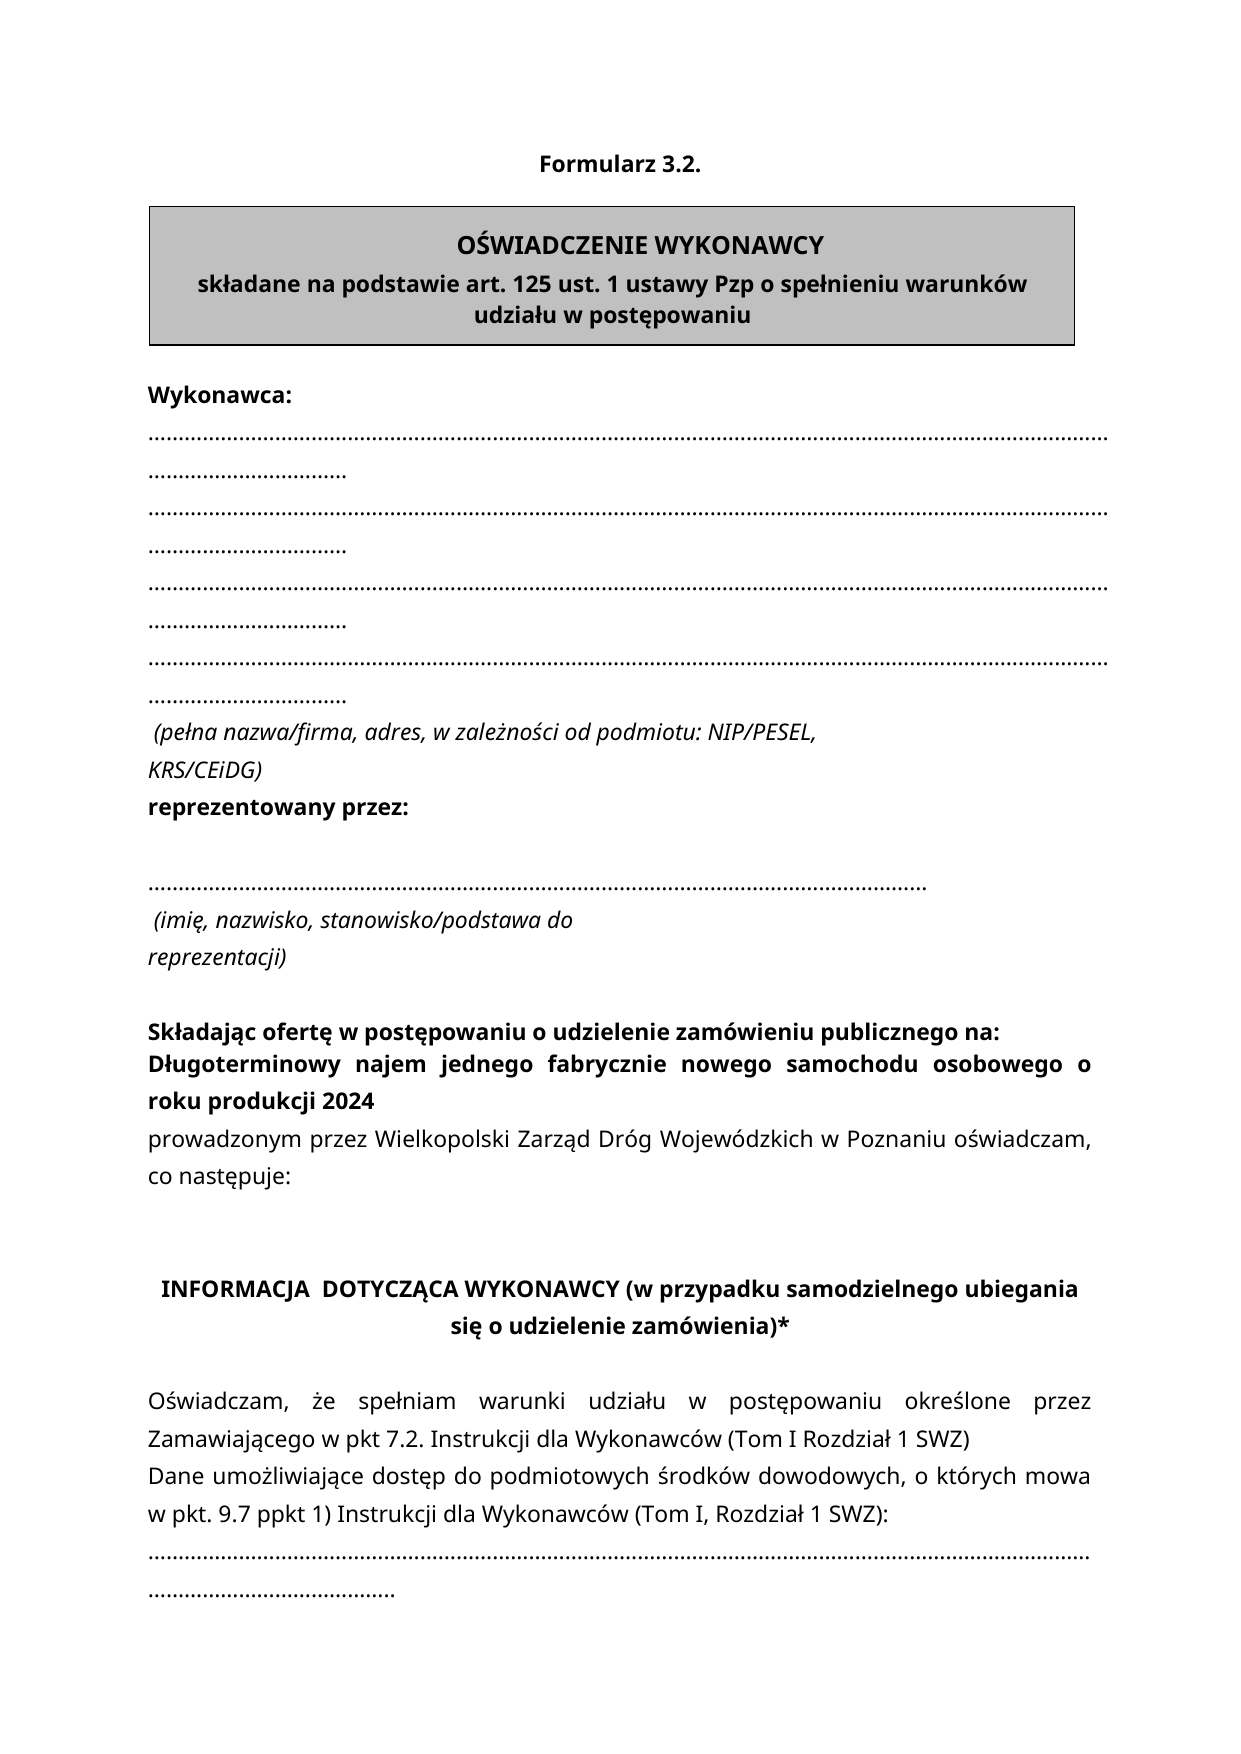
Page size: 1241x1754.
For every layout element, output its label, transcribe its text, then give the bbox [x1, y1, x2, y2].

text (imię, nazwisko, stanowisko/podstawa do reprezentacji) [148, 904, 709, 973]
text ………………………………………………………………………………………………………………………………………………………………………… [148, 566, 1122, 635]
text prowadzonym przez Wielkopolski Zarząd Dróg Wojewódzkich w Poznaniu oświadczam, co następuje: [148, 1123, 1093, 1191]
text (pełna nazwa/firma, adres, w zależności od podmiotu: NIP/PESEL, KRS/CEiDG) reprezentowany przez: [148, 716, 916, 823]
text ………………………………………………………………………………………………………………………………………………………………………… [148, 491, 1122, 560]
text Długoterminowy najem jednego fabrycznie nowego samochodu osobowego o roku produkcji 2024 [148, 1048, 1093, 1116]
text ………………………………………………………………………………………………………………………………………………………………………… [148, 416, 1122, 485]
text Składając ofertę w postępowaniu o udzielenie zamówieniu publicznego na: [148, 1016, 1093, 1048]
text …………………………………………………………………………………………………………………………………………………………………………….. [148, 1535, 1093, 1604]
text ………………………………………………………………………………………………………………………………………………………………………… [148, 641, 1122, 710]
text Dane umożliwiające dostęp do podmiotowych środków dowodowych, o których mowa w pkt. 9.7 ppkt 1) Instrukcji dla Wykonawców (Tom I, Rozdział 1 SWZ): [148, 1460, 1093, 1529]
text INFORMACJA DOTYCZĄCA WYKONAWCY (w przypadku samodzielnego ubiegania się o udzielenie zamówienia)* [148, 1273, 1093, 1341]
text Oświadczam, że spełniam warunki udziału w postępowaniu określone przez Zamawiającego w pkt 7.2. Instrukcji dla Wykonawców (Tom I Rozdział 1 SWZ) [148, 1385, 1093, 1454]
text Formularz 3.2. [148, 148, 1093, 179]
text Wykonawca: [148, 185, 1093, 410]
text ………………………………………………………………………………………………………………… [148, 866, 1122, 898]
